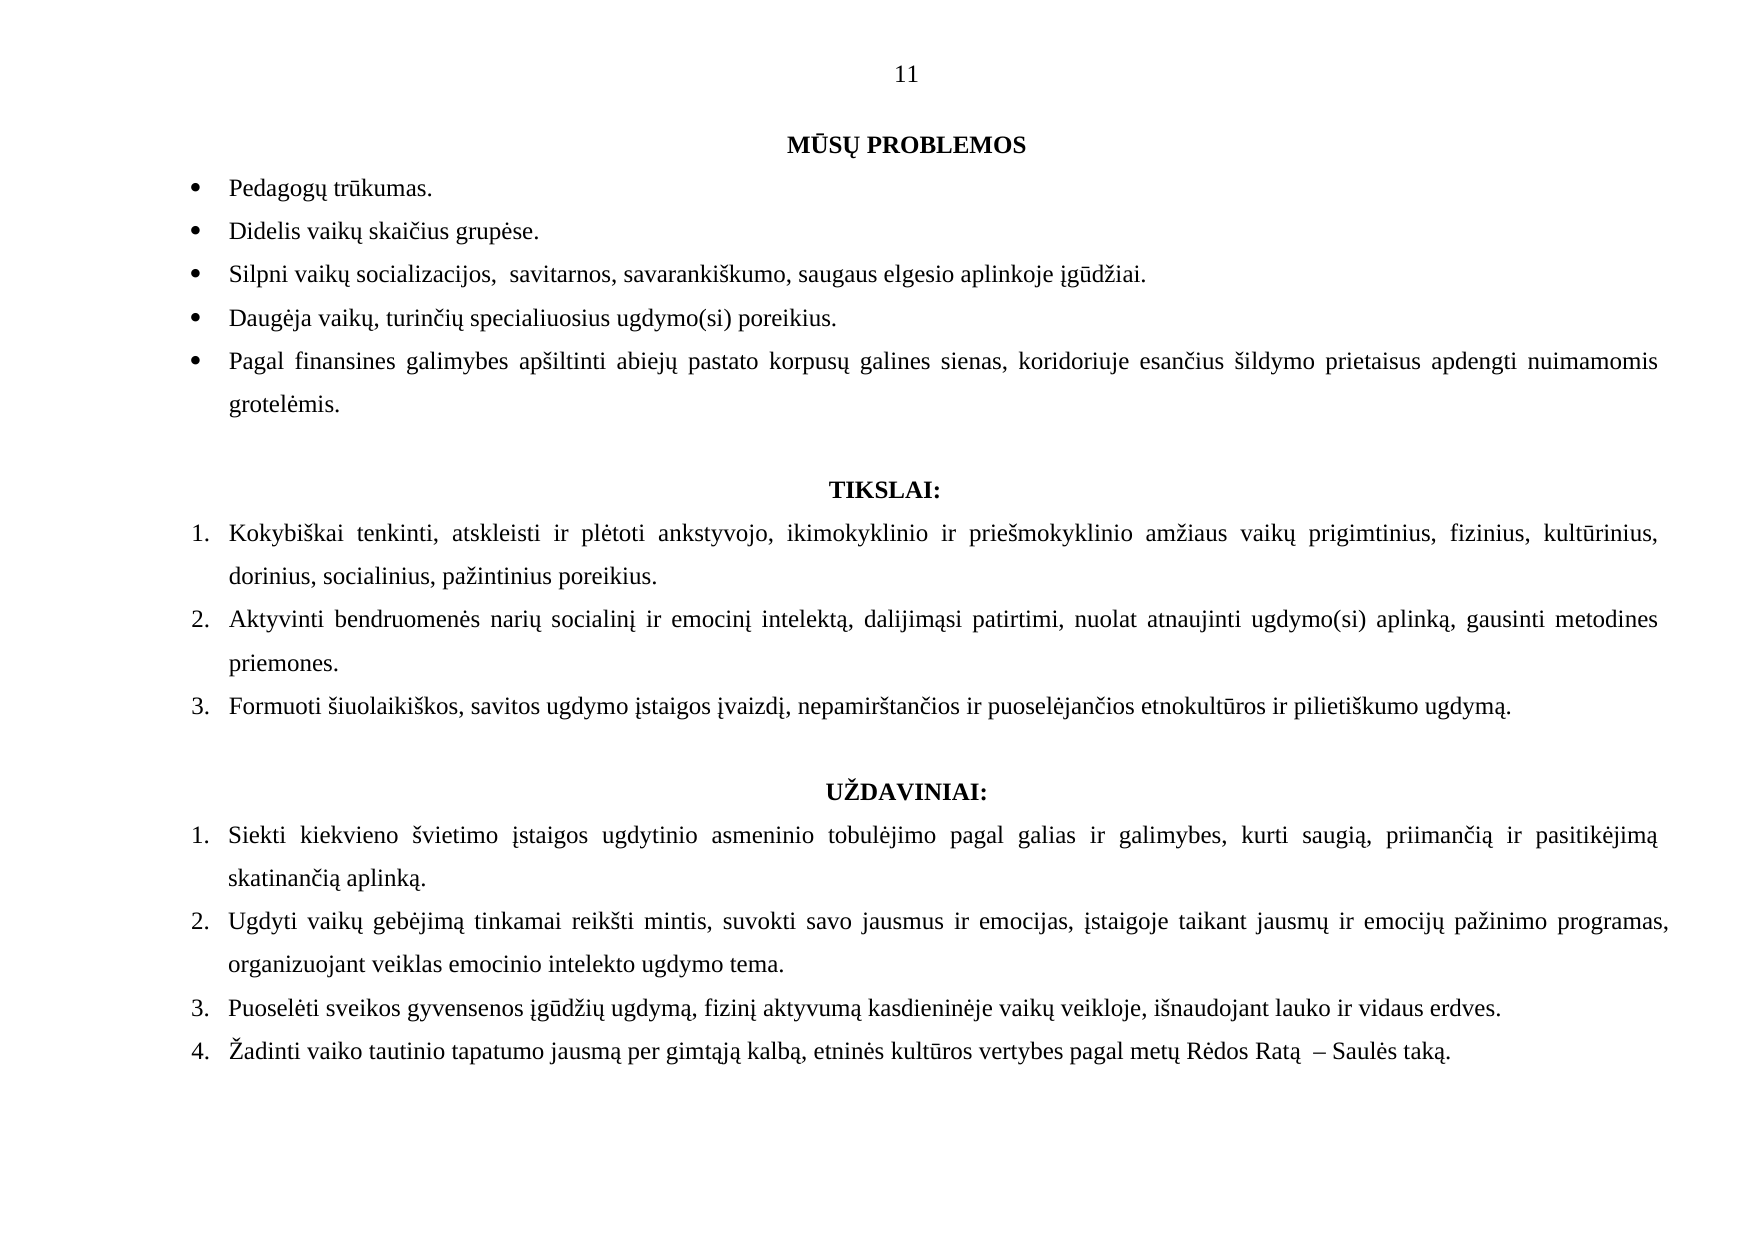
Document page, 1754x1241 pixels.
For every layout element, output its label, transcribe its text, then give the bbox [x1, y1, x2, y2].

list Aktyvinti bendruomenės narių socialinį ir emocinį intelektą, dalijimąsi patirtimi, nuolat atnaujinti ugdymo(si) aplinką, gausinti metodines priemones. [191, 604, 1659, 676]
list Pedagogų trūkumas. [191, 173, 1659, 202]
list Daugėja vaikų, turinčių specialiuosius ugdymo(si) poreikius. [191, 303, 1659, 331]
list Ugdyti vaikų gebėjimą tinkamai reikšti mintis, suvokti savo jausmus ir emocijas, įstaigoje taikant jausmų ir emocijų pažinimo programas, organizuojant veiklas emocinio intelekto ugdymo tema. [191, 906, 1671, 978]
list Puoselėti sveikos gyvensenos įgūdžių ugdymą, fizinį aktyvumą kasdieninėje vaikų veikloje, išnaudojant lauko ir vidaus erdves. [191, 993, 1671, 1021]
list Siekti kiekvieno švietimo įstaigos ugdytinio asmeninio tobulėjimo pagal galias ir galimybes, kurti saugią, priimančią ir pasitikėjimą skatinančią aplinką. [191, 820, 1659, 892]
list Kokybiškai tenkinti, atskleisti ir plėtoti ankstyvojo, ikimokyklinio ir priešmokyklinio amžiaus vaikų prigimtinius, fizinius, kultūrinius, dorinius, socialinius, pažintinius poreikius. [191, 518, 1659, 590]
text MŪSŲ PROBLEMOS [153, 130, 1659, 159]
list Pagal finansines galimybes apšiltinti abiejų pastato korpusų galines sienas, koridoriuje esančius šildymo prietaisus apdengti nuimamomis grotelėmis. [191, 346, 1659, 418]
text UŽDAVINIAI: [153, 777, 1659, 806]
text TIKSLAI: [768, 475, 1659, 504]
list Formuoti šiuolaikiškos, savitos ugdymo įstaigos įvaizdį, nepamirštančios ir puoselėjančios etnokultūros ir pilietiškumo ugdymą. [191, 691, 1659, 719]
list Silpni vaikų socializacijos, savitarnos, savarankiškumo, saugaus elgesio aplinkoje įgūdžiai. [191, 259, 1659, 288]
list Žadinti vaiko tautinio tapatumo jausmą per gimtąją kalbą, etninės kultūros vertybes pagal metų Rėdos Ratą – Saulės taką. [191, 1036, 1659, 1064]
list Didelis vaikų skaičius grupėse. [191, 216, 1659, 245]
